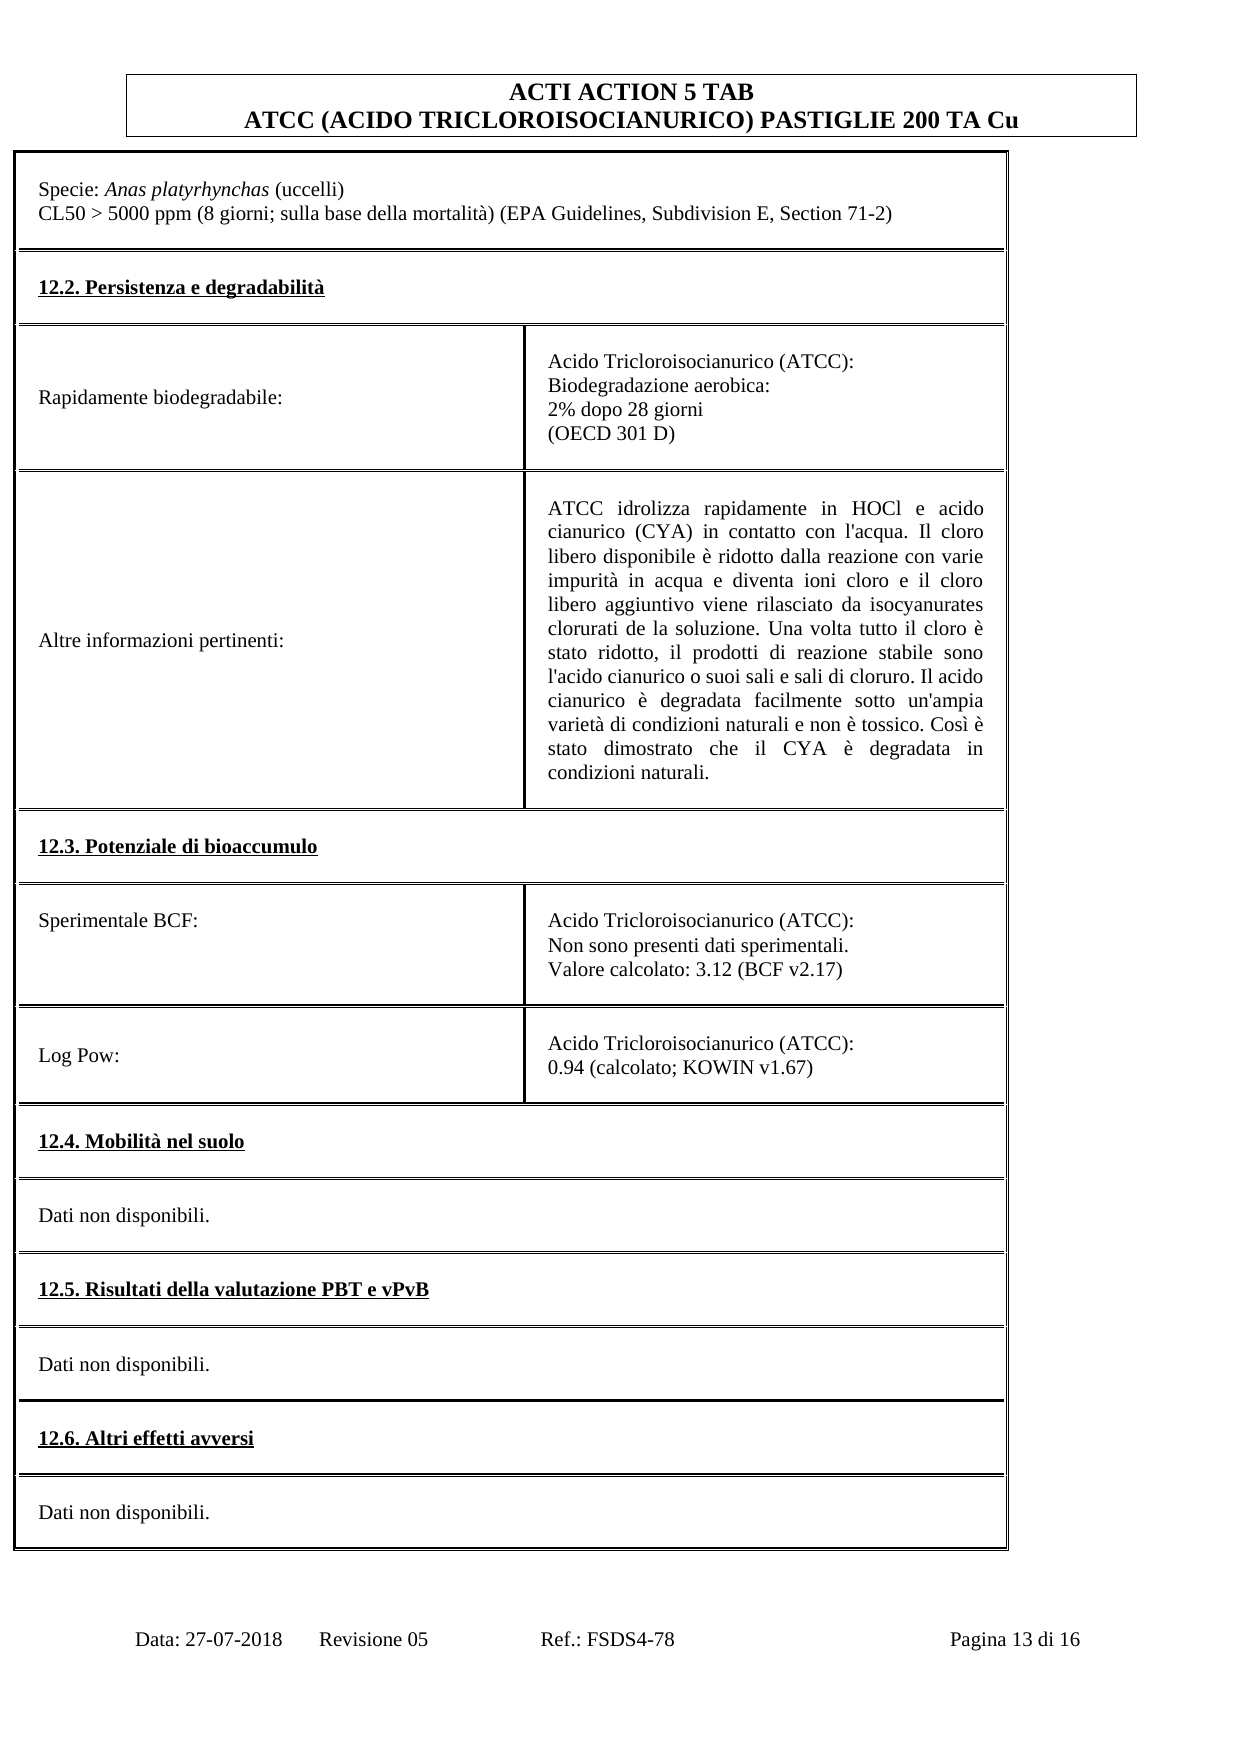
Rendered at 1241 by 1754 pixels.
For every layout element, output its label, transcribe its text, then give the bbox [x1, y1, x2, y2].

table_cell Log Pow: [16, 1004, 523, 1102]
table_cell Dati non disponibili. [16, 1176, 1006, 1251]
table_cell Sperimentale BCF: [15, 882, 524, 1004]
table_cell Acido Tricloroisocianurico (ATCC): Non sono presenti dati sperimentali. Valore calcolato: 3.12 (BCF v2.17) [524, 882, 1007, 1004]
table_cell Acido Tricloroisocianurico (ATCC): 0.94 (calcolato; KOWIN v1.67) [526, 1004, 1006, 1102]
table_cell Acido Tricloroisocianurico (ATCC): Biodegradazione aerobica: 2% dopo 28 giorni (OECD 301 D) [526, 323, 1006, 469]
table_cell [16, 153, 1006, 248]
table_cell Rapidamente biodegradabile: [16, 323, 523, 469]
table_cell Altre informazioni pertinenti: [15, 469, 524, 808]
table_cell 12.3. Potenziale di bioaccumulo [15, 808, 1007, 882]
table_cell 12.4. Mobilità nel suolo [16, 1102, 1006, 1176]
table_cell 12.6. Altri effetti avversi [16, 1399, 1006, 1473]
table_cell 12.2. Persistenza e degradabilità [16, 248, 1006, 322]
table_cell ATCC idrolizza rapidamente in HOCl e acido cianurico (CYA) in contatto con l'acqua. Il cloro libero disponibile è ridotto dalla reazione con varie impurità in acqua e diventa ioni cloro e il cloro libero aggiuntivo viene rilasciato da isocyanurates clorurati de la soluzione. Una volta tutto il cloro è stato ridotto, il prodotti di reazione stabile sono l'acido cianurico o suoi sali e sali di cloruro. Il acido cianurico è degradata facilmente sotto un'ampia varietà di condizioni naturali e non è tossico. Così è stato dimostrato che il CYA è degradata in condizioni naturali. [524, 469, 1007, 808]
table_cell Dati non disponibili. [15, 1325, 1007, 1399]
table_cell Dati non disponibili. [16, 1473, 1006, 1547]
table_cell 12.5. Risultati della valutazione PBT e vPvB [15, 1251, 1007, 1325]
